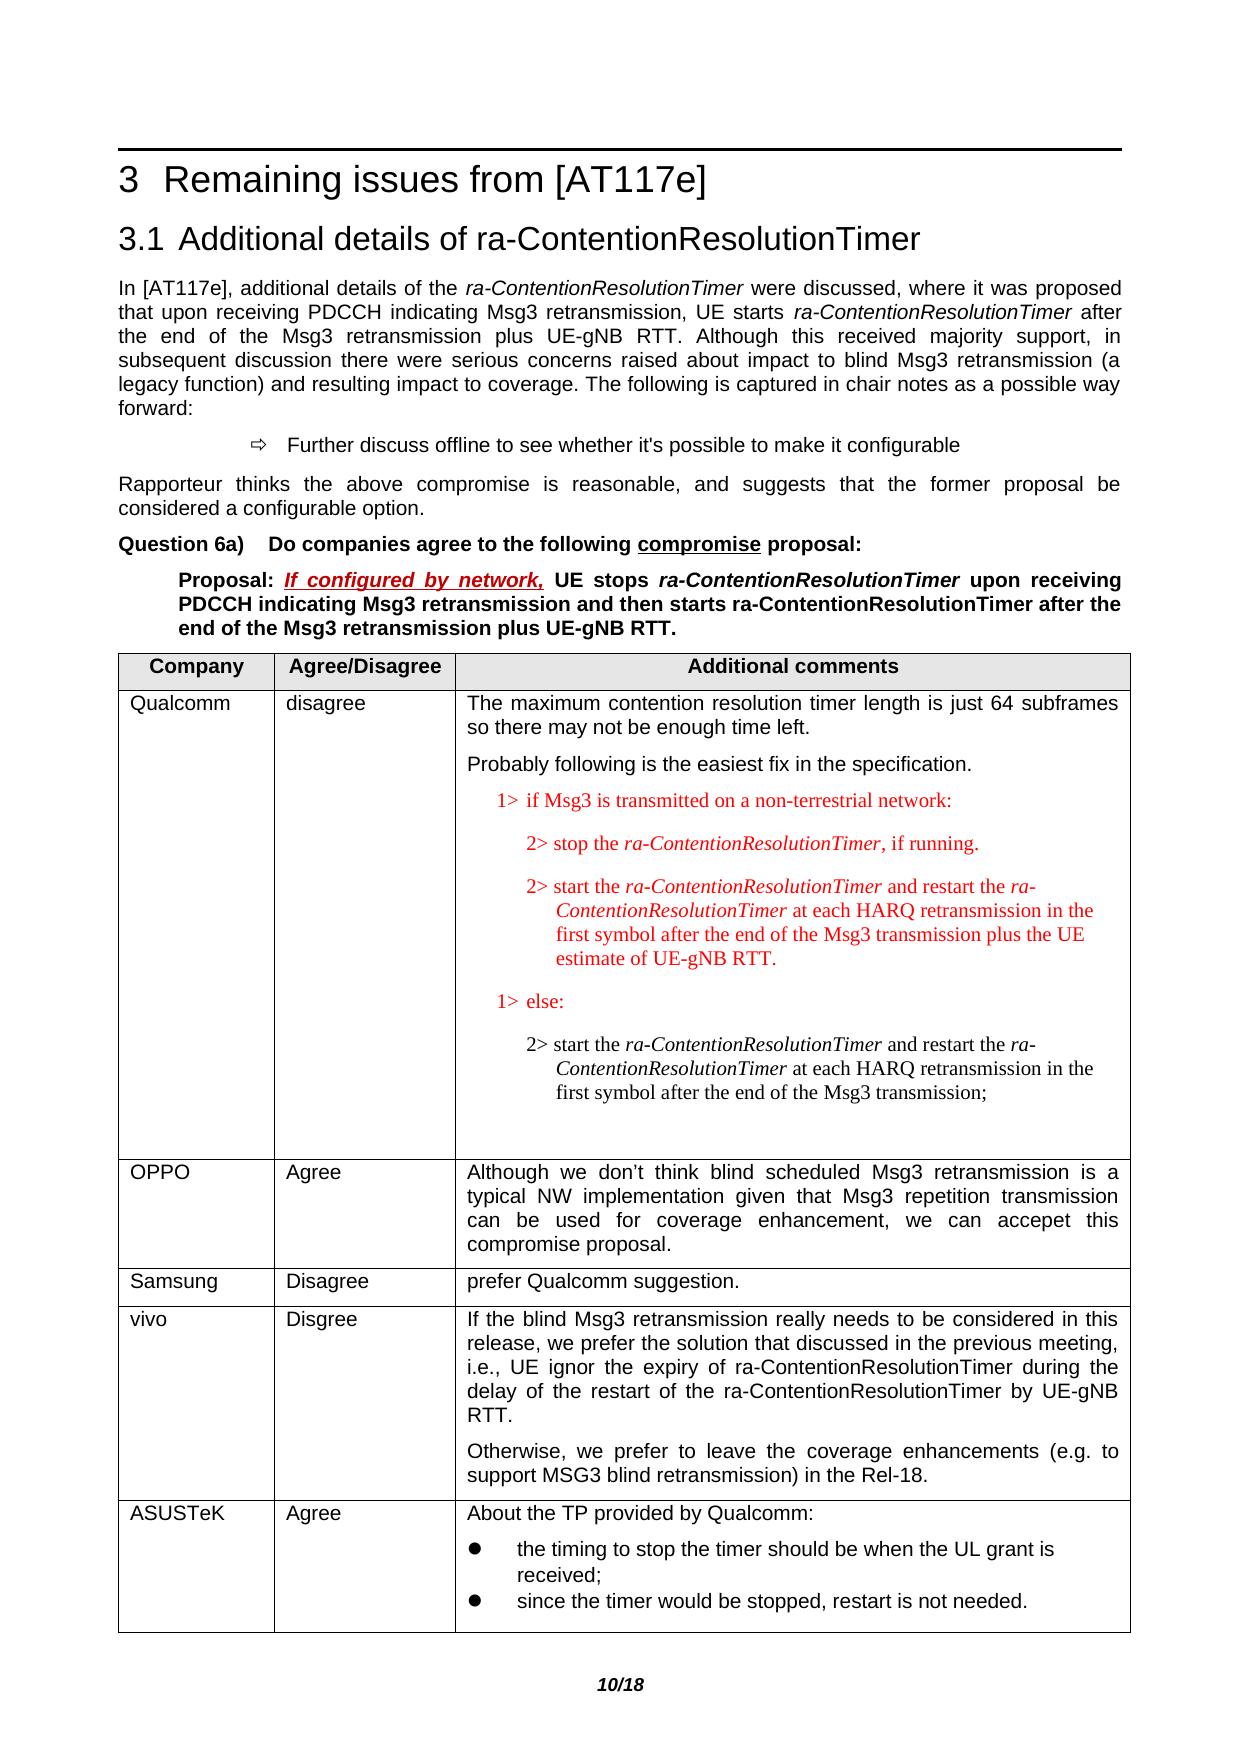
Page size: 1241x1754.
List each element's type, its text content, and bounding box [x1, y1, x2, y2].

table_cell OPPO [119, 1160, 274, 1268]
table_cell prefer Qualcomm suggestion. [456, 1269, 1130, 1306]
text Question 6a) Do companies agree to the following compromise proposal: [118, 532, 1122, 556]
table_cell Agree [275, 1160, 455, 1268]
text In [AT117e], additional details of the ra-ContentionResolutionTimer were discussed, where it was proposed that upon receiving PDCCH indicating Msg3 retransmission, UE starts ra-ContentionResolutionTimer after the end of the Msg3 retransmission plus UE-gNB RTT. Although this received majority support, in subsequent discussion there were serious concerns raised about impact to blind Msg3 retransmission (a legacy function) and resulting impact to coverage. The following is captured in chair notes as a possible way forward: [118, 276, 1122, 420]
table_cell Disagree [275, 1269, 455, 1306]
table_cell If the blind Msg3 retransmission really needs to be considered in this release, we prefer the solution that discussed in the previous meeting, i.e., UE ignor the expiry of ra-ContentionResolutionTimer during the delay of the restart of the ra-ContentionResolutionTimer by UE-gNB RTT. Otherwise, we prefer to leave the coverage enhancements (e.g. to support MSG3 blind retransmission) in the Rel-18. [456, 1307, 1130, 1499]
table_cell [456, 1501, 1130, 1632]
table_header Agree/Disagree [275, 654, 455, 690]
subtitle Remaining issues from [AT117e] [118, 151, 1122, 200]
table_cell Qualcomm [119, 691, 274, 1159]
table_header Additional comments [456, 654, 1130, 690]
table_cell Samsung [119, 1269, 274, 1306]
text Proposal: If configured by network, UE stops ra-ContentionResolutionTimer upon receiving PDCCH indicating Msg3 retransmission and then starts ra-ContentionResolutionTimer after the end of the Msg3 retransmission plus UE-gNB RTT. [178, 568, 1122, 640]
subtitle Additional details of ra-ContentionResolutionTimer [118, 219, 1122, 257]
table_cell vivo [119, 1307, 274, 1499]
table_cell Agree [275, 1501, 455, 1632]
table_cell Although we don’t think blind scheduled Msg3 retransmission is a typical NW implementation given that Msg3 repetition transmission can be used for coverage enhancement, we can accepet this compromise proposal. [456, 1160, 1130, 1268]
table_cell The maximum contention resolution timer length is just 64 subframes so there may not be enough time left. Probably following is the easiest fix in the specification. 1> if Msg3 is transmitted on a non-terrestrial network: 2> stop the ra-ContentionResolutionTimer, if running. 2> start the ra-ContentionResolutionTimer and restart the ra-ContentionResolutionTimer at each HARQ retransmission in the first symbol after the end of the Msg3 transmission plus the UE estimate of UE-gNB RTT. 1> else: 2> start the ra-ContentionResolutionTimer and restart the ra-ContentionResolutionTimer at each HARQ retransmission in the first symbol after the end of the Msg3 transmission; [456, 691, 1130, 1159]
table_cell ASUSTeK [119, 1501, 274, 1632]
table_cell Disgree [275, 1307, 455, 1499]
table_cell disagree [275, 691, 455, 1159]
table_header Company [119, 654, 274, 690]
text Rapporteur thinks the above compromise is reasonable, and suggests that the former proposal be considered a configurable option. [118, 471, 1122, 519]
list Further discuss offline to see whether it's possible to make it configurable [249, 432, 1122, 456]
